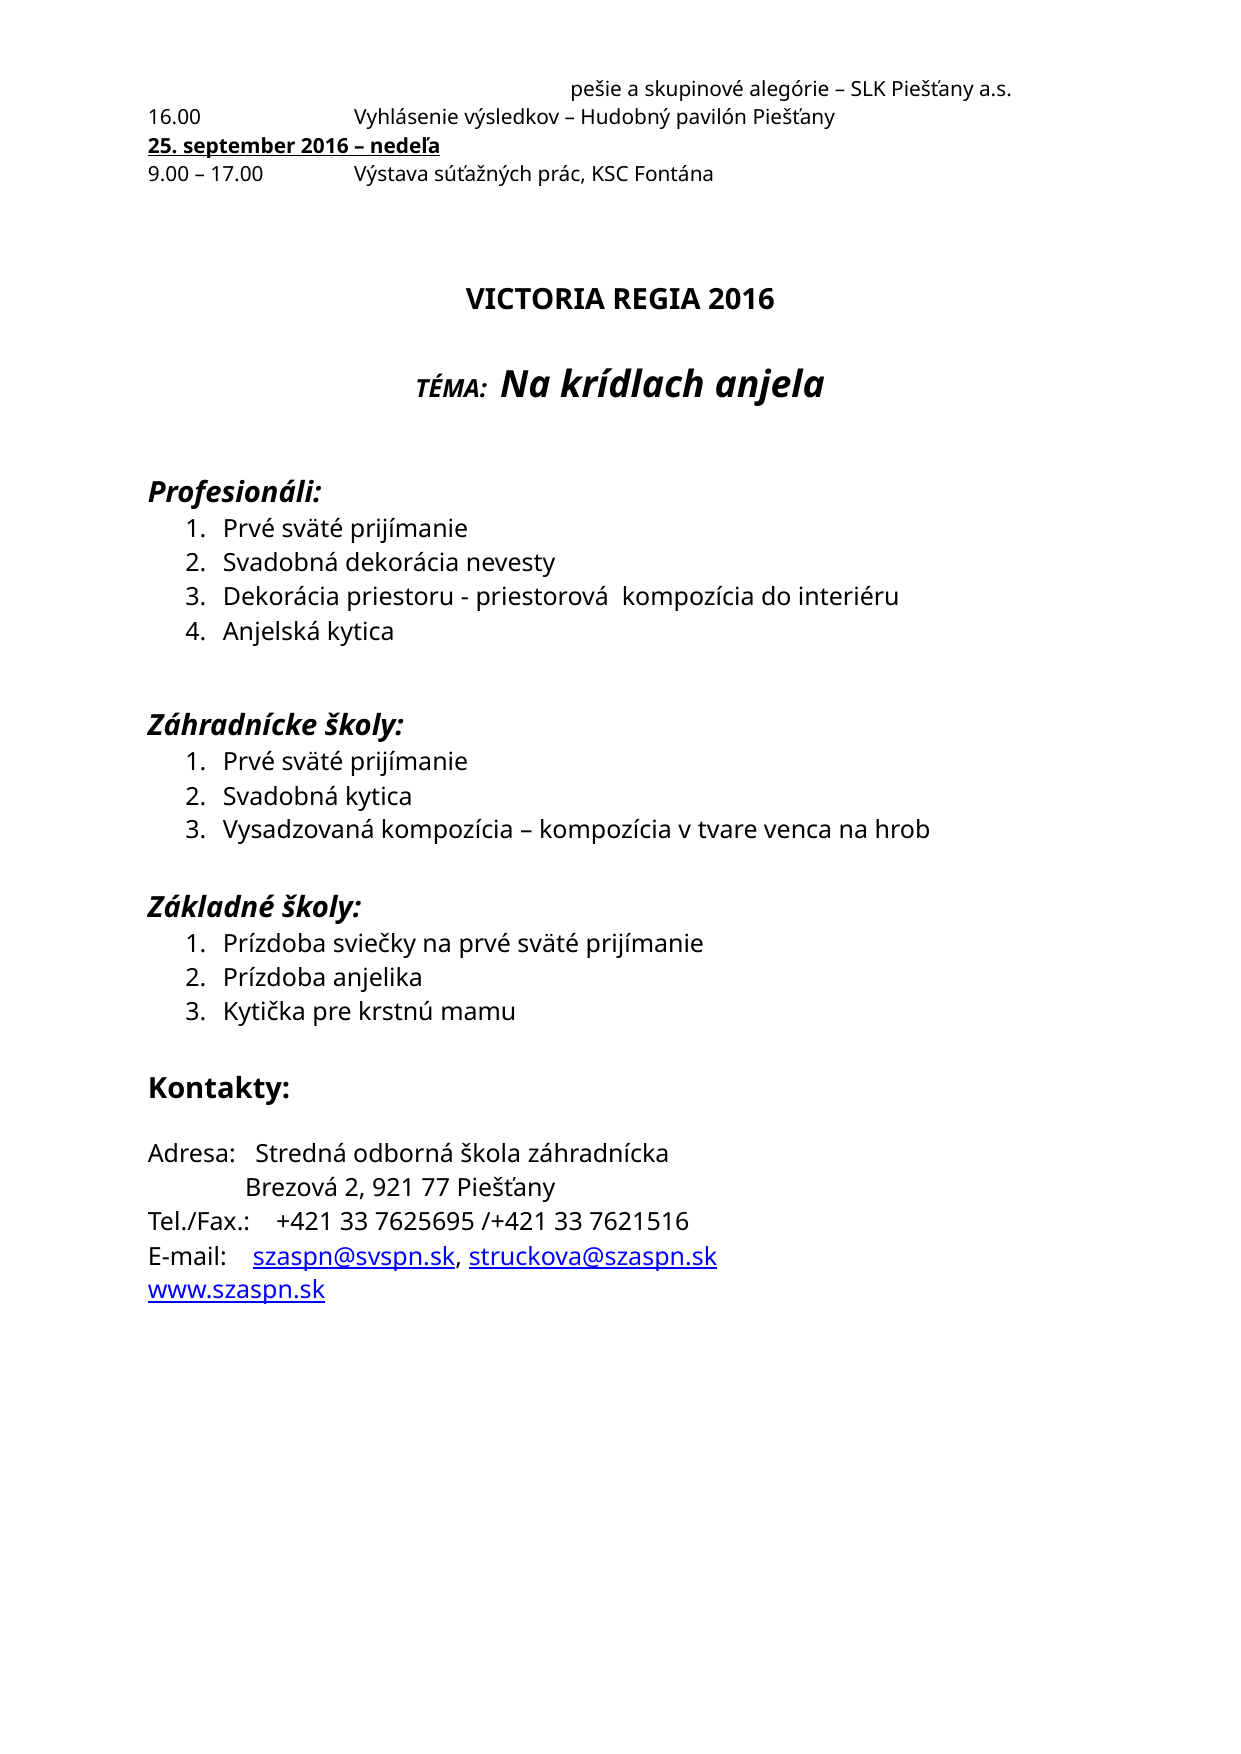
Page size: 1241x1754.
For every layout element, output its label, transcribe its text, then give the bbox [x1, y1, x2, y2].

list Kytička pre krstnú mamu [185, 994, 1093, 1028]
list Prvé sväté prijímanie [185, 744, 1093, 778]
list Prízdoba anjelika [185, 960, 1093, 994]
text 25. september 2016 – nedeľa [148, 131, 1093, 159]
text www.szaspn.sk [148, 1272, 1093, 1306]
text 16.00 Vyhlásenie výsledkov – Hudobný pavilón Piešťany [148, 102, 1093, 131]
list Anjelská kytica [185, 613, 1093, 647]
text Tel./Fax.: +421 33 7625695 /+421 33 7621516 [148, 1204, 1093, 1238]
text Základné školy: [148, 886, 1093, 926]
list Prízdoba sviečky na prvé sväté prijímanie [185, 926, 1093, 960]
text pešie a skupinové alegórie – SLK Piešťany a.s. [148, 74, 1093, 102]
text VICTORIA REGIA 2016 [148, 278, 1093, 318]
list Vysadzovaná kompozícia – kompozícia v tvare venca na hrob [185, 812, 1093, 846]
text TÉMA: Na krídlach anjela [148, 357, 1093, 408]
text E-mail: szaspn@svspn.sk, struckova@szaspn.sk [148, 1238, 1093, 1272]
text Brezová 2, 921 77 Piešťany [148, 1170, 1093, 1204]
list Prvé sväté prijímanie [185, 511, 1093, 545]
text Adresa: Stredná odborná škola záhradnícka [148, 1136, 1093, 1170]
text Záhradnícke školy: [148, 704, 1093, 744]
text 9.00 – 17.00 Výstava súťažných prác, KSC Fontána [148, 159, 1093, 188]
list Dekorácia priestoru - priestorová kompozícia do interiéru [185, 579, 1093, 613]
list Svadobná kytica [185, 778, 1093, 812]
text Profesionáli: [148, 471, 1093, 511]
list Svadobná dekorácia nevesty [185, 545, 1093, 579]
text Kontakty: [148, 1067, 1093, 1107]
